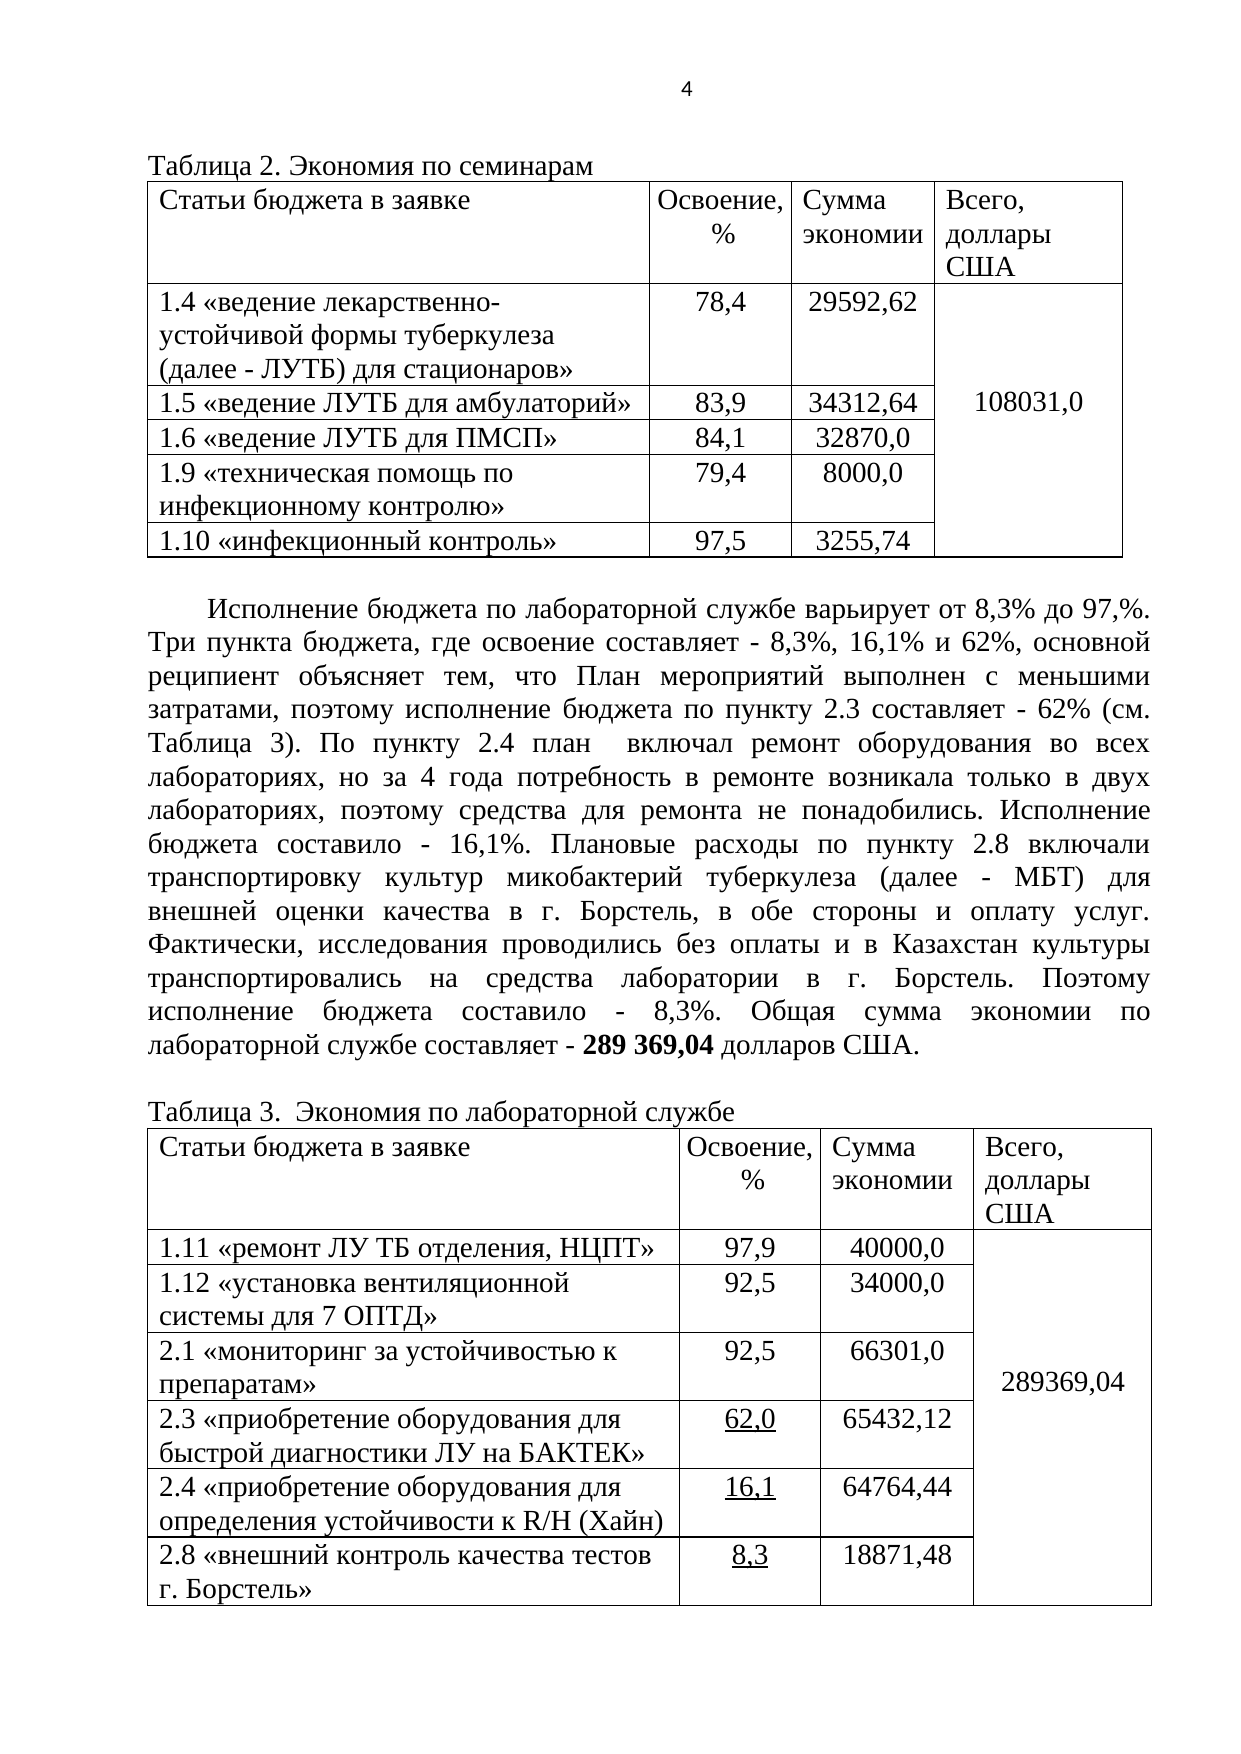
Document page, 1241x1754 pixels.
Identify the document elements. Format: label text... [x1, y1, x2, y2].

table_cell 3255,74 [792, 523, 934, 556]
table_cell 16,1 [680, 1469, 820, 1536]
table_cell 1.12 «установка вентиляционной системы для 7 ОПТД» [148, 1265, 679, 1332]
table_header Освоение, % [650, 182, 791, 283]
table_cell 289369,04 [974, 1230, 1151, 1604]
table_cell 78,4 [650, 284, 791, 384]
table_cell 2.1 «мониторинг за устойчивостью к препаратам» [148, 1333, 679, 1400]
table_cell 8,3 [680, 1538, 820, 1604]
table_header Всего, доллары США [974, 1129, 1151, 1229]
table_cell 1.9 «техническая помощь по инфекционному контролю» [148, 455, 649, 522]
table_cell 65432,12 [821, 1401, 973, 1468]
table_header Всего, доллары США [935, 182, 1122, 283]
table_cell 1.5 «ведение ЛУТБ для амбулаторий» [148, 386, 649, 419]
table_header Сумма экономии [821, 1129, 973, 1229]
table_cell 2.8 «внешний контроль качества тестов г. Борстель» [148, 1538, 679, 1604]
table_cell 108031,0 [935, 284, 1122, 556]
table_header Статьи бюджета в заявке [148, 182, 649, 283]
table_cell 1.11 «ремонт ЛУ ТБ отделения, НЦПТ» [148, 1230, 679, 1264]
table_cell 66301,0 [821, 1333, 973, 1400]
text Таблица 3. Экономия по лабораторной службе [148, 1094, 1152, 1128]
table_cell 62,0 [680, 1401, 820, 1468]
table_cell 34000,0 [821, 1265, 973, 1332]
text Исполнение бюджета по лабораторной службе варьирует от 8,3% до 97,%. Три пункта бюджета, где освоение составляет - 8,3%, 16,1% и 62%, основной реципиент объясняет тем, что План мероприятий выполнен с меньшими затратами, поэтому исполнение бюджета по пункту 2.3 составляет - 62% (см. Таблица 3). По пункту 2.4 план включал ремонт оборудования во всех лабораториях, но за 4 года потребность в ремонте возникала только в двух лабораториях, поэтому средства для ремонта не понадобились. Исполнение бюджета составило - 16,1%. Плановые расходы по пункту 2.8 включали транспортировку культур микобактерий туберкулеза (далее - МБТ) для внешней оценки качества в г. Борстель, в обе стороны и оплату услуг. Фактически, исследования проводились без оплаты и в Казахстан культуры транспортировались на средства лаборатории в г. Борстель. Поэтому исполнение бюджета составило - 8,3%. Общая сумма экономии по лабораторной службе составляет - 289 369,04 долларов США. [148, 591, 1152, 1061]
table_cell 18871,48 [821, 1538, 973, 1604]
table_cell 34312,64 [792, 386, 934, 419]
table_cell 84,1 [650, 420, 791, 454]
table_cell 97,5 [650, 523, 791, 556]
table_cell 32870,0 [792, 420, 934, 454]
table_cell 83,9 [650, 386, 791, 419]
table_cell 92,5 [680, 1333, 820, 1400]
table_cell 1.10 «инфекционный контроль» [148, 523, 649, 556]
table_cell 79,4 [650, 455, 791, 522]
table_cell 2.3 «приобретение оборудования для быстрой диагностики ЛУ на БАКТЕК» [148, 1401, 679, 1468]
table_cell 97,9 [680, 1230, 820, 1264]
table_cell 1.4 «ведение лекарственно-устойчивой формы туберкулеза (далее - ЛУТБ) для стационаров» [148, 284, 649, 384]
table_cell 2.4 «приобретение оборудования для определения устойчивости к R/H (Хайн) [148, 1469, 679, 1536]
table_header Статьи бюджета в заявке [148, 1129, 679, 1229]
table_header Освоение, % [680, 1129, 820, 1229]
table_header Сумма экономии [792, 182, 934, 283]
table_cell 40000,0 [821, 1230, 973, 1264]
text Таблица 2. Экономия по семинарам [148, 148, 1152, 181]
table_cell 92,5 [680, 1265, 820, 1332]
table_cell 8000,0 [792, 455, 934, 522]
table_cell 1.6 «ведение ЛУТБ для ПМСП» [148, 420, 649, 454]
table_cell 29592,62 [792, 284, 934, 384]
table_cell 64764,44 [821, 1469, 973, 1536]
